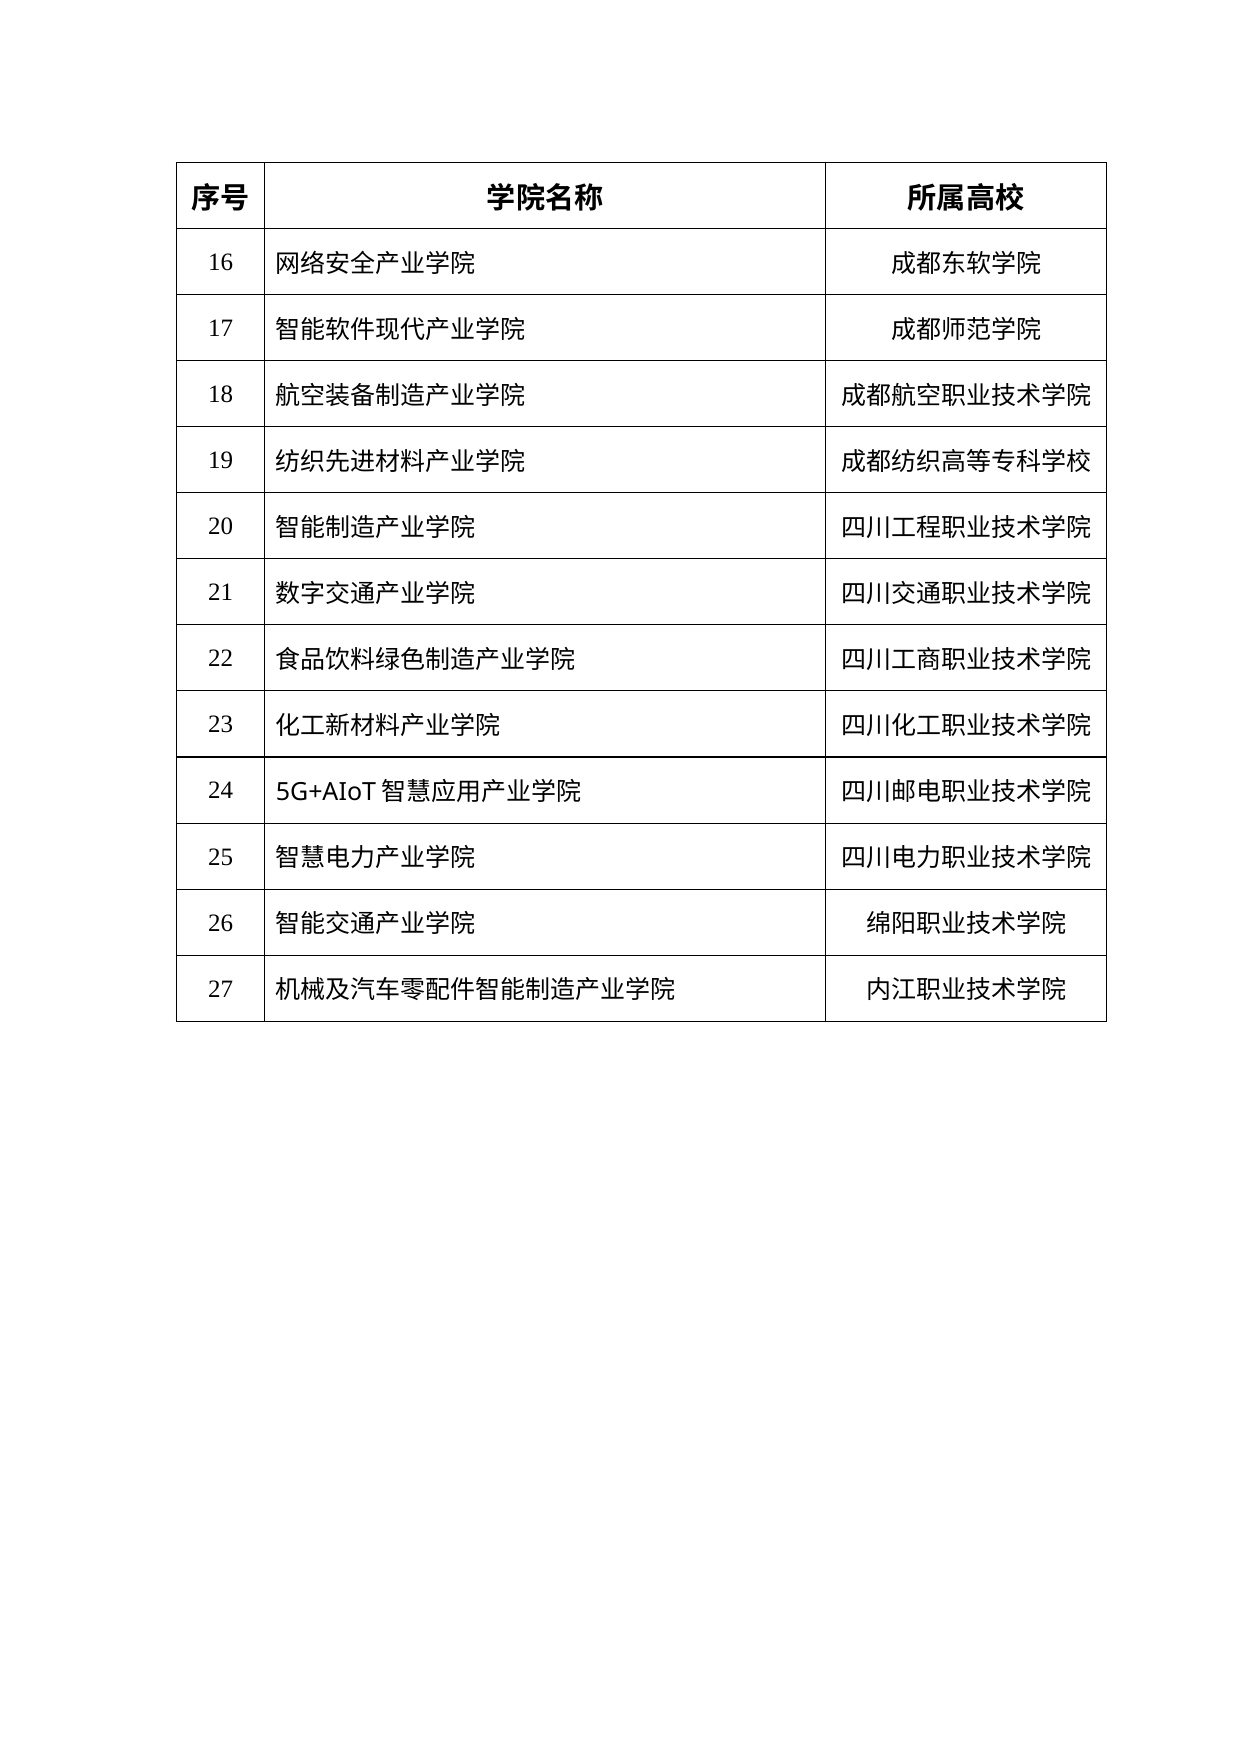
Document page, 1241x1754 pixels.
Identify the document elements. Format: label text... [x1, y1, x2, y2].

table_cell 5G+AIoT智慧应用产业学院 [265, 758, 825, 822]
table_cell 四川工程职业技术学院 [826, 493, 1106, 558]
table_cell 四川邮电职业技术学院 [826, 758, 1106, 822]
table_cell 四川化工职业技术学院 [826, 691, 1106, 756]
table_cell 机械及汽车零配件智能制造产业学院 [265, 956, 825, 1021]
table_cell 智能交通产业学院 [265, 890, 825, 954]
table_header 序号 [177, 163, 264, 228]
table_cell 19 [177, 427, 264, 492]
table_cell 智能制造产业学院 [265, 493, 825, 558]
table_cell 航空装备制造产业学院 [265, 361, 825, 426]
table_cell 成都航空职业技术学院 [826, 361, 1106, 426]
table_cell 24 [177, 758, 264, 822]
table_cell 四川交通职业技术学院 [826, 559, 1106, 624]
table_cell 智能软件现代产业学院 [265, 295, 825, 360]
table_cell 内江职业技术学院 [826, 956, 1106, 1021]
table_cell 智慧电力产业学院 [265, 824, 825, 888]
table_cell 纺织先进材料产业学院 [265, 427, 825, 492]
table_cell 26 [177, 890, 264, 954]
table_cell 四川工商职业技术学院 [826, 625, 1106, 690]
table_cell 16 [177, 229, 264, 294]
table_cell 25 [177, 824, 264, 888]
table_cell 20 [177, 493, 264, 558]
table_cell 17 [177, 295, 264, 360]
table_cell 23 [177, 691, 264, 756]
table_cell 21 [177, 559, 264, 624]
table_cell 18 [177, 361, 264, 426]
table_cell 数字交通产业学院 [265, 559, 825, 624]
table_cell 四川电力职业技术学院 [826, 824, 1106, 888]
table_cell 成都东软学院 [826, 229, 1106, 294]
table_cell 27 [177, 956, 264, 1021]
table_cell 成都师范学院 [826, 295, 1106, 360]
table_cell 成都纺织高等专科学校 [826, 427, 1106, 492]
table_cell 网络安全产业学院 [265, 229, 825, 294]
table_cell 化工新材料产业学院 [265, 691, 825, 756]
table_header 所属高校 [826, 163, 1106, 228]
table_cell 22 [177, 625, 264, 690]
table_header 学院名称 [265, 163, 825, 228]
table_cell 食品饮料绿色制造产业学院 [265, 625, 825, 690]
table_cell 绵阳职业技术学院 [826, 890, 1106, 954]
